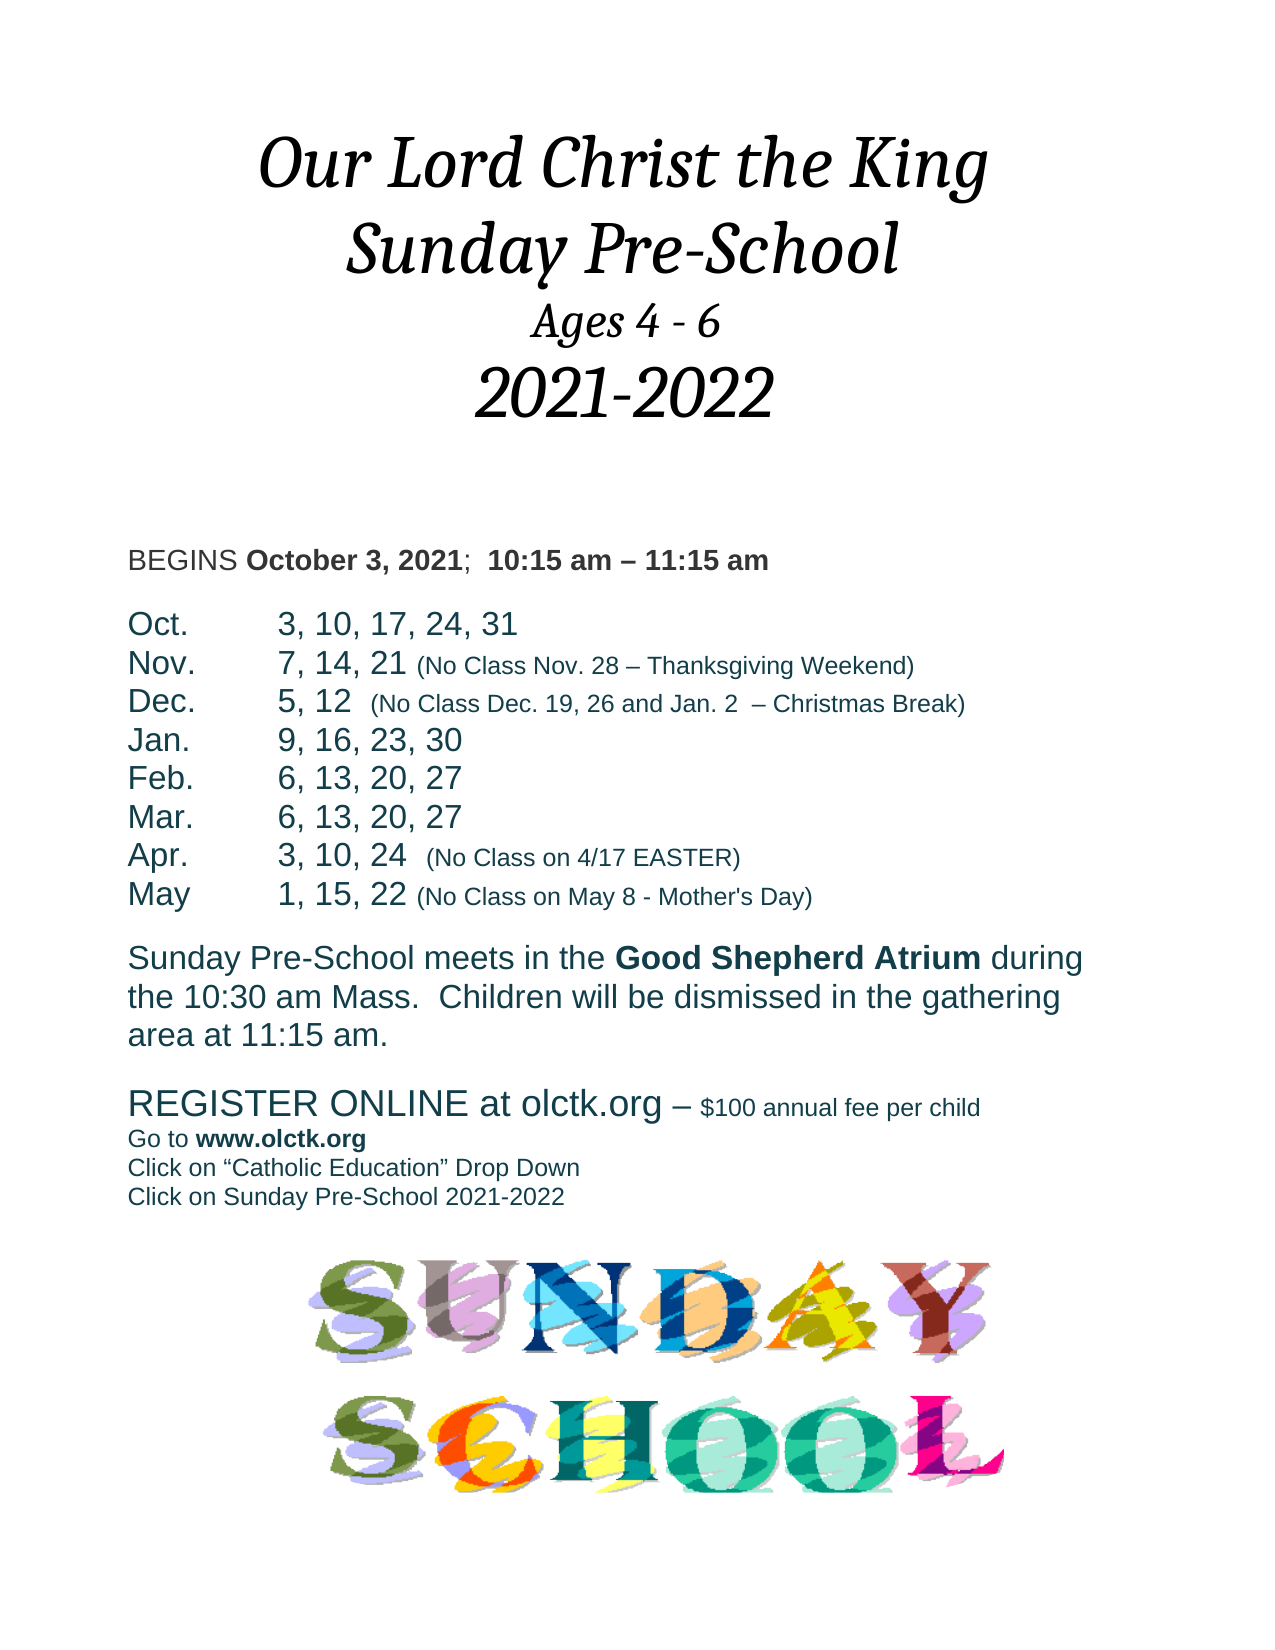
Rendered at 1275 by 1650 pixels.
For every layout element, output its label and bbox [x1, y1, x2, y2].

picture [308, 1259, 1004, 1493]
